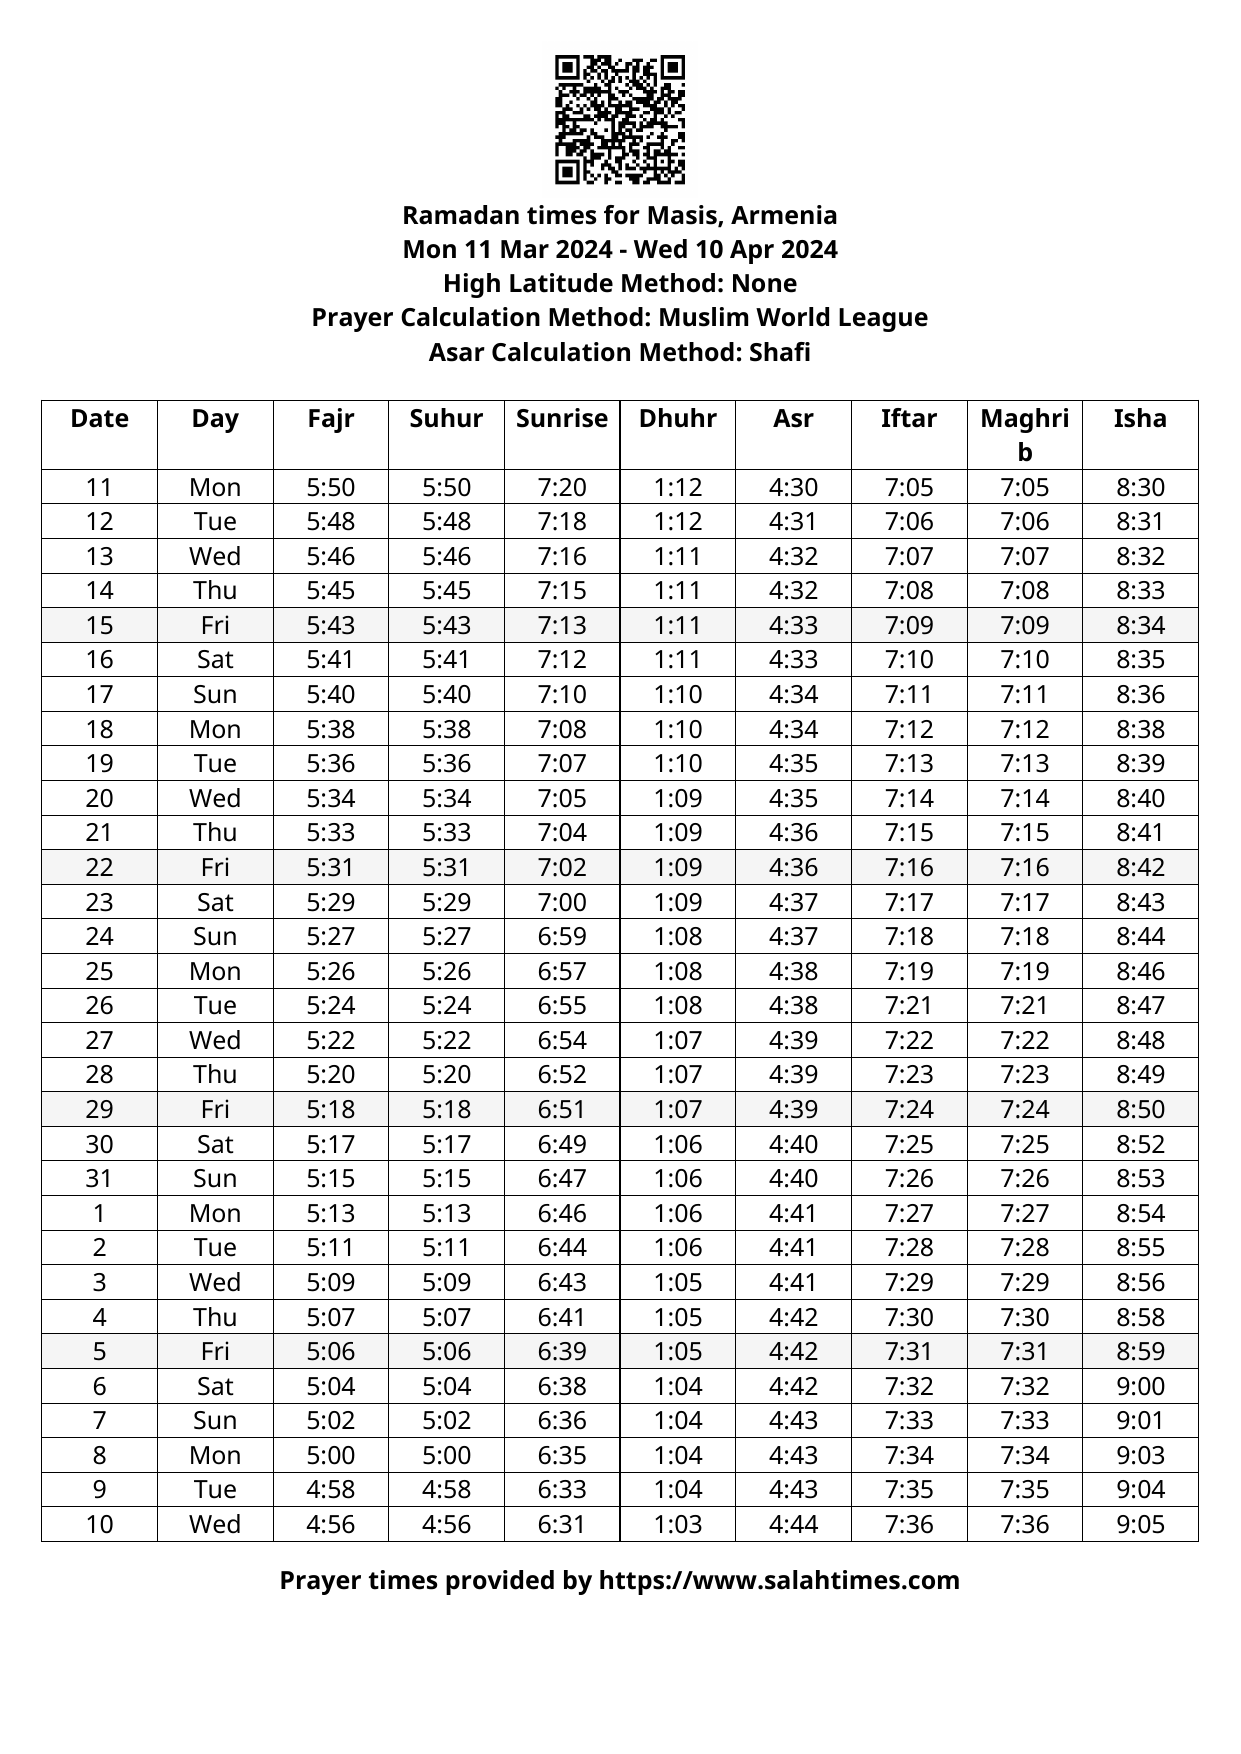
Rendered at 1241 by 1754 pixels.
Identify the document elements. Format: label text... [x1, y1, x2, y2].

table_cell 5:22 [274, 1023, 388, 1057]
table_cell 5:43 [274, 608, 388, 642]
table_cell 5:09 [389, 1265, 504, 1299]
table_cell 7:21 [852, 989, 967, 1022]
table_cell Thu [158, 816, 273, 849]
table_cell 7:18 [505, 504, 619, 538]
table_cell 5:15 [389, 1161, 504, 1195]
table_cell 1:07 [621, 1058, 735, 1091]
table_cell 7:33 [852, 1404, 967, 1437]
table_cell 4:31 [736, 504, 851, 538]
table_cell 1:07 [621, 1023, 735, 1057]
table_cell Tue [158, 746, 273, 780]
table_cell 1:11 [621, 608, 735, 642]
table_cell 4:33 [736, 608, 851, 642]
table_cell 5:20 [274, 1058, 388, 1091]
table_cell 5:50 [274, 470, 388, 503]
table_cell 1:10 [621, 677, 735, 711]
table_cell 7:10 [852, 643, 967, 676]
table_cell 1:05 [621, 1334, 735, 1368]
table_cell 5:18 [389, 1092, 504, 1126]
table_cell 1:04 [621, 1473, 735, 1506]
table_cell 12 [42, 504, 157, 538]
table_cell 7:23 [852, 1058, 967, 1091]
table_cell 8:49 [1083, 1058, 1198, 1091]
table_cell Fri [158, 1334, 273, 1368]
table_cell 5:24 [274, 989, 388, 1022]
table_cell 9:03 [1083, 1438, 1198, 1472]
text High Latitude Method: None [42, 266, 1198, 300]
table_cell 7:14 [968, 781, 1082, 814]
table_cell 7:31 [968, 1334, 1082, 1368]
table_cell 7:19 [852, 954, 967, 987]
table_cell 4:32 [736, 574, 851, 607]
table_cell Tue [158, 989, 273, 1022]
table_cell 8:34 [1083, 608, 1198, 642]
table_cell 5:04 [274, 1369, 388, 1402]
table_cell 5:15 [274, 1161, 388, 1195]
table_cell 5:34 [389, 781, 504, 814]
table_cell 1 [42, 1196, 157, 1229]
table_cell 5:24 [389, 989, 504, 1022]
table_cell 8:42 [1083, 850, 1198, 884]
table_cell 8:59 [1083, 1334, 1198, 1368]
table_cell 7:09 [968, 608, 1082, 642]
table_cell 4:38 [736, 989, 851, 1022]
table_cell 7:36 [968, 1507, 1082, 1541]
table_cell Fri [158, 1092, 273, 1126]
table_cell 6:54 [505, 1023, 619, 1057]
table_cell 7:08 [852, 574, 967, 607]
table_cell 1:05 [621, 1265, 735, 1299]
table_cell 7:33 [968, 1404, 1082, 1437]
table_cell 18 [42, 712, 157, 745]
table_cell Tue [158, 504, 273, 538]
table_cell 7:06 [852, 504, 967, 538]
table_cell 7:05 [505, 781, 619, 814]
table_cell 5:31 [389, 850, 504, 884]
table_cell 5:06 [389, 1334, 504, 1368]
table_cell 7:34 [968, 1438, 1082, 1472]
picture [542, 41, 699, 198]
table_cell 6:35 [505, 1438, 619, 1472]
table_header Asr [736, 401, 851, 469]
table_cell 4:35 [736, 746, 851, 780]
table_cell 4:42 [736, 1300, 851, 1333]
table_cell 7:07 [505, 746, 619, 780]
table_cell 5:40 [389, 677, 504, 711]
table_cell 4:56 [274, 1507, 388, 1541]
table_cell Sun [158, 919, 273, 953]
table_cell 7:15 [968, 816, 1082, 849]
table_cell 7:22 [968, 1023, 1082, 1057]
table_cell 7:08 [505, 712, 619, 745]
table_cell 8:47 [1083, 989, 1198, 1022]
table_cell 5:36 [389, 746, 504, 780]
table_cell 1:05 [621, 1300, 735, 1333]
table_cell 5:45 [389, 574, 504, 607]
table_cell 7:25 [852, 1127, 967, 1160]
table_cell 6:44 [505, 1231, 619, 1264]
text Mon 11 Mar 2024 - Wed 10 Apr 2024 [42, 232, 1198, 266]
table_cell 9:05 [1083, 1507, 1198, 1541]
table_cell 1:11 [621, 643, 735, 676]
table_cell 5:46 [389, 539, 504, 572]
table_cell 7:22 [852, 1023, 967, 1057]
table_cell 5:38 [274, 712, 388, 745]
table_cell 4:34 [736, 712, 851, 745]
table_cell 8:53 [1083, 1161, 1198, 1195]
table_cell 7:06 [968, 504, 1082, 538]
table_cell 1:04 [621, 1404, 735, 1437]
table_cell 5:06 [274, 1334, 388, 1368]
table_cell 7:07 [852, 539, 967, 572]
table_cell Mon [158, 470, 273, 503]
table_cell 7:13 [968, 746, 1082, 780]
table_cell 17 [42, 677, 157, 711]
table_cell 29 [42, 1092, 157, 1126]
table_cell 8:41 [1083, 816, 1198, 849]
table_cell 5:04 [389, 1369, 504, 1402]
text Asar Calculation Method: Shafi [42, 334, 1198, 368]
table_cell 1:04 [621, 1369, 735, 1402]
table_cell 15 [42, 608, 157, 642]
table_cell 5:00 [389, 1438, 504, 1472]
table_cell Fri [158, 608, 273, 642]
table_cell 4:58 [274, 1473, 388, 1506]
table_cell 8:58 [1083, 1300, 1198, 1333]
table_header Maghrib [968, 401, 1082, 469]
table_cell 8:54 [1083, 1196, 1198, 1229]
table_cell 6:43 [505, 1265, 619, 1299]
table_cell 4:41 [736, 1196, 851, 1229]
table_cell 1:07 [621, 1092, 735, 1126]
table_cell 5:02 [274, 1404, 388, 1437]
table_cell 1:09 [621, 781, 735, 814]
table_cell 1:09 [621, 850, 735, 884]
table_header Date [42, 401, 157, 469]
table_cell 5:17 [274, 1127, 388, 1160]
table_cell 8:48 [1083, 1023, 1198, 1057]
table_cell 1:06 [621, 1231, 735, 1264]
table_cell 6:46 [505, 1196, 619, 1229]
table_cell 1:06 [621, 1127, 735, 1160]
table_cell 4:42 [736, 1334, 851, 1368]
table_cell 1:09 [621, 816, 735, 849]
table_cell 4:42 [736, 1369, 851, 1402]
table_cell Tue [158, 1473, 273, 1506]
table_cell 6:38 [505, 1369, 619, 1402]
table_cell 7:15 [505, 574, 619, 607]
table_cell 5:07 [389, 1300, 504, 1333]
table_cell 5:41 [274, 643, 388, 676]
table_cell 24 [42, 919, 157, 953]
table_cell Wed [158, 781, 273, 814]
table_cell 7:13 [505, 608, 619, 642]
table_cell 4:41 [736, 1231, 851, 1264]
table_cell 1:10 [621, 746, 735, 780]
table_cell Wed [158, 1023, 273, 1057]
table_cell Wed [158, 1507, 273, 1541]
table_cell 4:32 [736, 539, 851, 572]
table_cell Fri [158, 850, 273, 884]
table_cell 1:12 [621, 470, 735, 503]
table_cell Mon [158, 1196, 273, 1229]
table_cell 5:38 [389, 712, 504, 745]
table_cell 4:38 [736, 954, 851, 987]
table_cell 7:05 [968, 470, 1082, 503]
table_cell 5:46 [274, 539, 388, 572]
table_cell 7 [42, 1404, 157, 1437]
table_cell 1:09 [621, 885, 735, 918]
table_cell 7:18 [968, 919, 1082, 953]
table_cell 26 [42, 989, 157, 1022]
table_cell 1:08 [621, 919, 735, 953]
table_cell 5:33 [274, 816, 388, 849]
table_cell 5:29 [274, 885, 388, 918]
table_cell 7:21 [968, 989, 1082, 1022]
table_cell 4:36 [736, 850, 851, 884]
table_cell 16 [42, 643, 157, 676]
table_cell 7:00 [505, 885, 619, 918]
table_cell 7:05 [852, 470, 967, 503]
table_cell Wed [158, 539, 273, 572]
table_cell 28 [42, 1058, 157, 1091]
table_cell 7:28 [968, 1231, 1082, 1264]
table_cell 5:41 [389, 643, 504, 676]
table_cell 7:24 [968, 1092, 1082, 1126]
table_cell 8:43 [1083, 885, 1198, 918]
table_cell 7:15 [852, 816, 967, 849]
table_cell 6:47 [505, 1161, 619, 1195]
table_cell 7:11 [852, 677, 967, 711]
table_cell 1:06 [621, 1161, 735, 1195]
table_cell 7:34 [852, 1438, 967, 1472]
table_cell 7:36 [852, 1507, 967, 1541]
table_cell 7:09 [852, 608, 967, 642]
table_cell 7:19 [968, 954, 1082, 987]
table_cell 4:39 [736, 1092, 851, 1126]
table_header Iftar [852, 401, 967, 469]
table_cell 9 [42, 1473, 157, 1506]
table_cell 5:17 [389, 1127, 504, 1160]
table_cell 5:07 [274, 1300, 388, 1333]
table_header Suhur [389, 401, 504, 469]
table_cell 5:48 [389, 504, 504, 538]
table_cell 7:16 [968, 850, 1082, 884]
table_cell 7:23 [968, 1058, 1082, 1091]
table_cell 31 [42, 1161, 157, 1195]
table_cell 1:10 [621, 712, 735, 745]
table_cell 8:52 [1083, 1127, 1198, 1160]
table_cell 6:33 [505, 1473, 619, 1506]
table_cell 5:09 [274, 1265, 388, 1299]
table_cell 7:29 [968, 1265, 1082, 1299]
table_cell 7:27 [968, 1196, 1082, 1229]
table_cell 4:58 [389, 1473, 504, 1506]
table_cell 7:04 [505, 816, 619, 849]
table_cell 7:20 [505, 470, 619, 503]
table_cell 8:39 [1083, 746, 1198, 780]
table_cell 5:13 [274, 1196, 388, 1229]
table_cell 4:44 [736, 1507, 851, 1541]
table_cell 8:30 [1083, 470, 1198, 503]
table_cell 6:39 [505, 1334, 619, 1368]
table_cell Sat [158, 885, 273, 918]
table_cell 1:06 [621, 1196, 735, 1229]
table_cell 5 [42, 1334, 157, 1368]
table_cell 10 [42, 1507, 157, 1541]
table_cell Thu [158, 574, 273, 607]
table_cell 7:26 [852, 1161, 967, 1195]
table_cell 5:11 [389, 1231, 504, 1264]
table_cell 1:11 [621, 539, 735, 572]
table_cell 14 [42, 574, 157, 607]
table_cell 7:14 [852, 781, 967, 814]
table_cell 6:31 [505, 1507, 619, 1541]
table_cell 25 [42, 954, 157, 987]
table_cell 7:02 [505, 850, 619, 884]
table_cell 5:45 [274, 574, 388, 607]
table_cell 5:36 [274, 746, 388, 780]
table_cell 19 [42, 746, 157, 780]
table_cell 5:50 [389, 470, 504, 503]
table_cell Mon [158, 712, 273, 745]
text Prayer Calculation Method: Muslim World League [42, 300, 1198, 334]
table_cell Sun [158, 1161, 273, 1195]
table_cell 7:30 [852, 1300, 967, 1333]
table_cell 7:35 [968, 1473, 1082, 1506]
table_cell 9:01 [1083, 1404, 1198, 1437]
table_cell 4:40 [736, 1127, 851, 1160]
table_cell 4:40 [736, 1161, 851, 1195]
table_cell 5:02 [389, 1404, 504, 1437]
table_cell 7:26 [968, 1161, 1082, 1195]
table_cell 8:50 [1083, 1092, 1198, 1126]
table_cell 6:52 [505, 1058, 619, 1091]
table_cell Sat [158, 643, 273, 676]
table_cell 5:13 [389, 1196, 504, 1229]
table_cell 6:36 [505, 1404, 619, 1437]
table_cell 5:22 [389, 1023, 504, 1057]
table_cell 1:03 [621, 1507, 735, 1541]
table_cell Thu [158, 1300, 273, 1333]
table_cell 7:08 [968, 574, 1082, 607]
table_cell 4:37 [736, 885, 851, 918]
table_cell 27 [42, 1023, 157, 1057]
table_cell 5:26 [389, 954, 504, 987]
table_cell 7:31 [852, 1334, 967, 1368]
table_cell 7:12 [968, 712, 1082, 745]
table_cell 30 [42, 1127, 157, 1160]
table_cell 6:57 [505, 954, 619, 987]
table_cell 8:33 [1083, 574, 1198, 607]
table_cell Mon [158, 954, 273, 987]
table_cell 8:55 [1083, 1231, 1198, 1264]
table_cell 5:33 [389, 816, 504, 849]
table_cell 8:32 [1083, 539, 1198, 572]
table_header Day [158, 401, 273, 469]
table_cell 5:18 [274, 1092, 388, 1126]
table_cell 6:59 [505, 919, 619, 953]
table_cell 1:08 [621, 954, 735, 987]
table_cell 6:51 [505, 1092, 619, 1126]
table_cell Tue [158, 1231, 273, 1264]
table_header Sunrise [505, 401, 619, 469]
table_cell 4:56 [389, 1507, 504, 1541]
table_cell 8:46 [1083, 954, 1198, 987]
table_cell 8:38 [1083, 712, 1198, 745]
table_header Fajr [274, 401, 388, 469]
table_cell 7:24 [852, 1092, 967, 1126]
table_cell 9:04 [1083, 1473, 1198, 1506]
table_cell 23 [42, 885, 157, 918]
table_cell Sun [158, 1404, 273, 1437]
table_header Isha [1083, 401, 1198, 469]
table_cell 6:49 [505, 1127, 619, 1160]
table_cell 7:30 [968, 1300, 1082, 1333]
table_cell 7:29 [852, 1265, 967, 1299]
table_cell 7:18 [852, 919, 967, 953]
table_cell 5:48 [274, 504, 388, 538]
table_cell 22 [42, 850, 157, 884]
table_cell 11 [42, 470, 157, 503]
table_cell 4:41 [736, 1265, 851, 1299]
table_cell 4:33 [736, 643, 851, 676]
table_cell 7:12 [505, 643, 619, 676]
table_cell 5:43 [389, 608, 504, 642]
table_cell 1:08 [621, 989, 735, 1022]
table_cell 5:27 [389, 919, 504, 953]
table_cell 6 [42, 1369, 157, 1402]
table_cell 21 [42, 816, 157, 849]
table_cell 8:31 [1083, 504, 1198, 538]
table_cell 1:04 [621, 1438, 735, 1472]
table_cell 4:30 [736, 470, 851, 503]
table_cell 7:12 [852, 712, 967, 745]
table_cell 20 [42, 781, 157, 814]
table_cell 5:40 [274, 677, 388, 711]
table_cell 7:10 [505, 677, 619, 711]
text Prayer times provided by https://www.salahtimes.com [42, 1563, 1198, 1597]
table_cell 5:31 [274, 850, 388, 884]
table_cell 8:35 [1083, 643, 1198, 676]
table_cell 7:16 [505, 539, 619, 572]
table_cell 1:12 [621, 504, 735, 538]
table_cell 5:27 [274, 919, 388, 953]
table_cell 8:40 [1083, 781, 1198, 814]
table_cell 4:37 [736, 919, 851, 953]
table_cell 8 [42, 1438, 157, 1472]
table_cell 7:17 [852, 885, 967, 918]
table_cell 4 [42, 1300, 157, 1333]
table_cell 5:00 [274, 1438, 388, 1472]
table_cell 5:29 [389, 885, 504, 918]
table_cell Mon [158, 1438, 273, 1472]
table_cell 5:20 [389, 1058, 504, 1091]
table_cell Sat [158, 1369, 273, 1402]
table_cell 7:32 [968, 1369, 1082, 1402]
table_cell 4:43 [736, 1404, 851, 1437]
table_cell Thu [158, 1058, 273, 1091]
table_cell 5:26 [274, 954, 388, 987]
table_cell 7:11 [968, 677, 1082, 711]
table_cell 7:32 [852, 1369, 967, 1402]
table_cell 13 [42, 539, 157, 572]
table_cell 4:43 [736, 1473, 851, 1506]
table_cell 4:43 [736, 1438, 851, 1472]
table_cell 4:34 [736, 677, 851, 711]
table_cell 8:44 [1083, 919, 1198, 953]
text Ramadan times for Masis, Armenia [42, 198, 1198, 232]
table_cell 9:00 [1083, 1369, 1198, 1402]
table_cell 4:36 [736, 816, 851, 849]
table_cell 3 [42, 1265, 157, 1299]
table_cell 2 [42, 1231, 157, 1264]
table_cell 6:41 [505, 1300, 619, 1333]
table_cell 4:35 [736, 781, 851, 814]
table_cell Wed [158, 1265, 273, 1299]
table_cell 4:39 [736, 1058, 851, 1091]
table_cell 7:28 [852, 1231, 967, 1264]
table_cell 7:07 [968, 539, 1082, 572]
table_cell 5:11 [274, 1231, 388, 1264]
table_cell 1:11 [621, 574, 735, 607]
table_cell 6:55 [505, 989, 619, 1022]
table_cell 7:25 [968, 1127, 1082, 1160]
table_cell 7:27 [852, 1196, 967, 1229]
table_cell 7:17 [968, 885, 1082, 918]
table_header Dhuhr [621, 401, 735, 469]
table_cell 5:34 [274, 781, 388, 814]
table_cell 7:35 [852, 1473, 967, 1506]
table_cell 7:16 [852, 850, 967, 884]
table_cell Sun [158, 677, 273, 711]
table_cell 8:56 [1083, 1265, 1198, 1299]
table_cell 7:10 [968, 643, 1082, 676]
table_cell 8:36 [1083, 677, 1198, 711]
table_cell 4:39 [736, 1023, 851, 1057]
table_cell 7:13 [852, 746, 967, 780]
table_cell Sat [158, 1127, 273, 1160]
